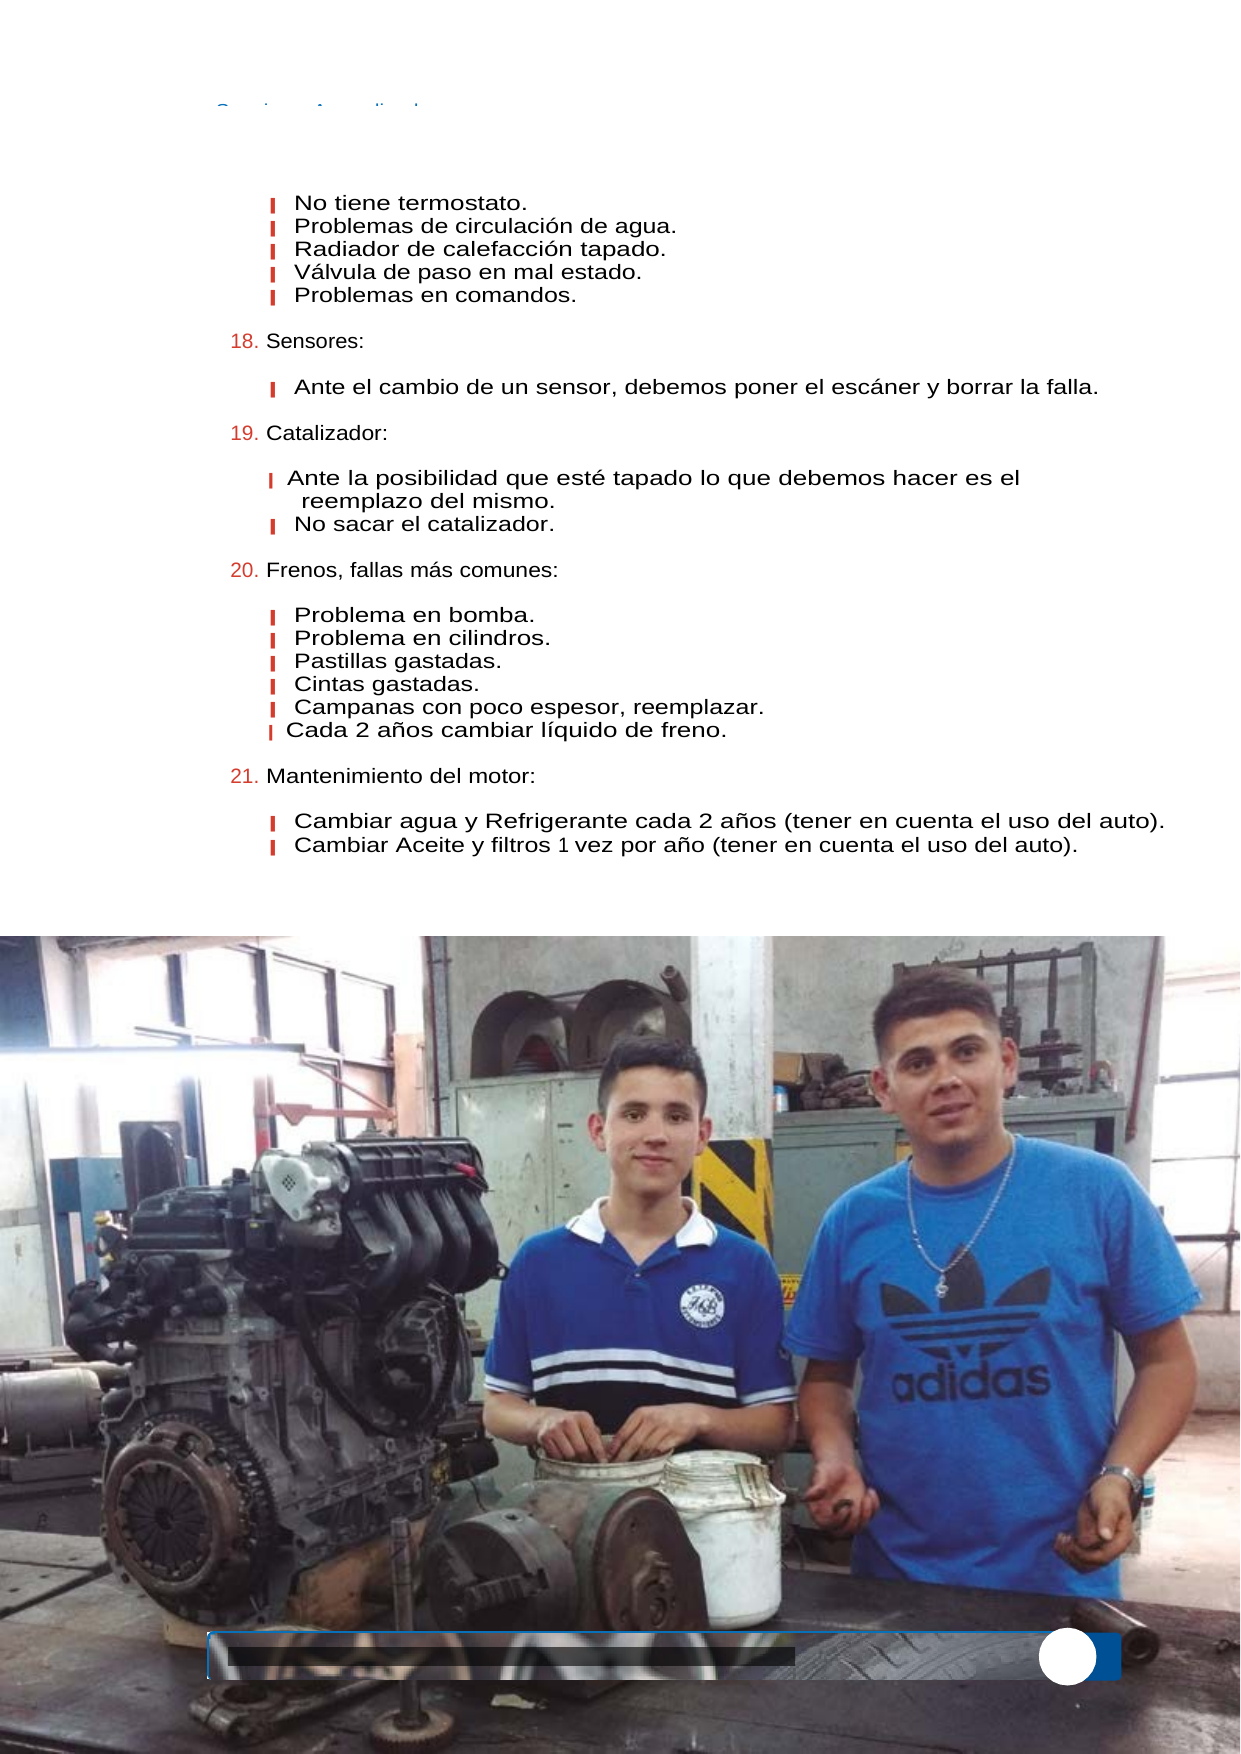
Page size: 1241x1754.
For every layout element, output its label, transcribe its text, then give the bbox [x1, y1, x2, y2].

picture [0, 936, 1241, 1754]
text | Problema en cilindros. [266, 627, 1240, 650]
text | Válvula de paso en mal estado. [266, 261, 1240, 284]
text | Ante la posibilidad que esté tapado lo que debemos hacer es el reemplazo del mismo. [266, 468, 1124, 513]
text | Pastillas gastadas. [266, 650, 1240, 673]
text | No tiene termostato. [266, 192, 1240, 215]
text | Ante el cambio de un sensor, debemos poner el escáner y borrar la falla. [266, 375, 1240, 399]
text | No sacar el catalizador. [266, 513, 1240, 536]
list Mantenimiento del motor: [230, 764, 1240, 788]
list Catalizador: [230, 421, 1240, 445]
text | Cambiar Aceite y filtros 1 vez por año (tener en cuenta el uso del auto). [266, 834, 1240, 857]
list Frenos, fallas más comunes: [230, 558, 1240, 582]
text | Cambiar agua y Refrigerante cada 2 años (tener en cuenta el uso del auto). [266, 810, 1240, 834]
text | Cada 2 años cambiar líquido de freno. [266, 719, 1240, 742]
text | Cintas gastadas. [266, 673, 1240, 696]
text | Problemas en comandos. [266, 284, 1240, 307]
text | Problema en bomba. [266, 604, 1240, 627]
text | Campanas con poco espesor, reemplazar. [266, 696, 1240, 719]
text | Radiador de calefacción tapado. [266, 238, 1240, 261]
list Sensores: [230, 329, 1240, 353]
text | Problemas de circulación de agua. [266, 215, 1240, 238]
